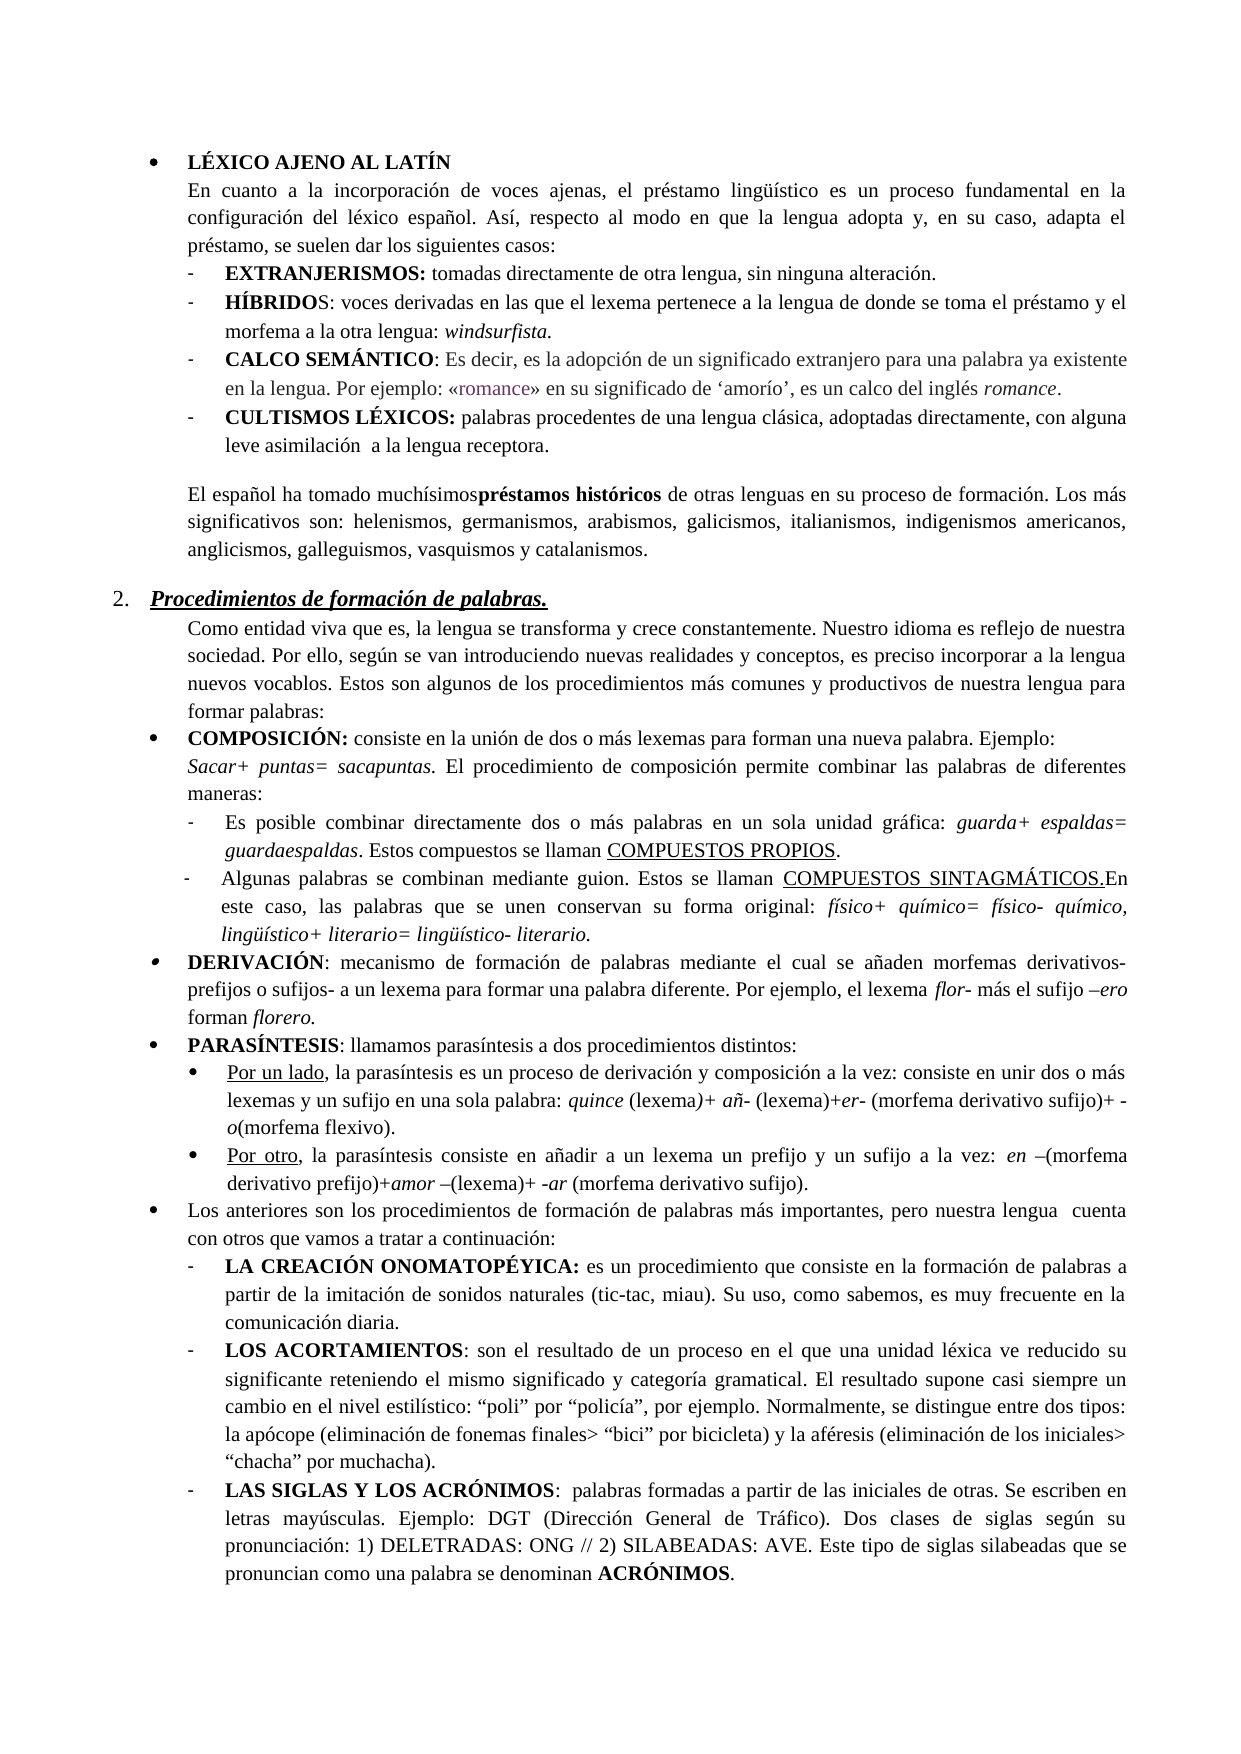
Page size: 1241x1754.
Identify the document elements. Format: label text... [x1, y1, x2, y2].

list HÍBRIDOS: voces derivadas en las que el lexema pertenece a la lengua de donde se toma el préstamo y el morfema a la otra lengua: windsurfista. [187, 289, 1128, 343]
list Procedimientos de formación de palabras. [112, 586, 1128, 612]
list COMPOSICIÓN: consiste en la unión de dos o más lexemas para forman una nueva palabra. Ejemplo: [150, 726, 1128, 750]
list Por otro, la parasíntesis consiste en añadir a un lexema un prefijo y un sufijo a la vez: en –(morfema derivativo prefijo)+amor –(lexema)+ -ar (morfema derivativo sufijo). [189, 1143, 1128, 1194]
list Sacar+ puntas= sacapuntas. El procedimiento de composición permite combinar las palabras de diferentes maneras: [187, 754, 1128, 805]
list CULTISMOS LÉXICOS: palabras procedentes de una lengua clásica, adoptadas directamente, con alguna leve asimilación a la lengua receptora. [187, 404, 1128, 457]
list EXTRANJERISMOS: tomadas directamente de otra lengua, sin ninguna alteración. [187, 260, 1128, 286]
list Algunas palabras se combinan mediante guion. Estos se llaman COMPUESTOS SINTAGMÁTICOS.En este caso, las palabras que se unen conservan su forma original: físico+ químico= físico- químico, lingüístico+ literario= lingüístico- literario. [183, 866, 1128, 946]
list Por un lado, la parasíntesis es un proceso de derivación y composición a la vez: consiste en unir dos o más lexemas y un sufijo en una sola palabra: quince (lexema)+ añ- (lexema)+er- (morfema derivativo sufijo)+ -o(morfema flexivo). [189, 1060, 1128, 1139]
list LAS SIGLAS Y LOS ACRÓNIMOS: palabras formadas a partir de las iniciales de otras. Se escriben en letras mayúsculas. Ejemplo: DGT (Dirección General de Tráfico). Dos clases de siglas según su pronunciación: 1) DELETRADAS: ONG // 2) SILABEADAS: AVE. Este tipo de siglas silabeadas que se pronuncian como una palabra se denominan ACRÓNIMOS. [187, 1477, 1128, 1585]
list PARASÍNTESIS: llamamos parasíntesis a dos procedimientos distintos: [150, 1032, 1128, 1057]
list Los anteriores son los procedimientos de formación de palabras más importantes, pero nuestra lengua cuenta con otros que vamos a tratar a continuación: [150, 1198, 1128, 1250]
list LOS ACORTAMIENTOS: son el resultado de un proceso en el que una unidad léxica ve reducido su significante reteniendo el mismo significado y categoría gramatical. El resultado supone casi siempre un cambio en el nivel estilístico: “poli” por “policía”, por ejemplo. Normalmente, se distingue entre dos tipos: la apócope (eliminación de fonemas finales> “bici” por bicicleta) y la aféresis (eliminación de los iniciales> “chacha” por muchacha). [187, 1337, 1128, 1473]
text El español ha tomado muchísimospréstamos históricos de otras lenguas en su proceso de formación. Los más significativos son: helenismos, germanismos, arabismos, galicismos, italianismos, indigenismos americanos, anglicismos, galleguismos, vasquismos y catalanismos. [187, 482, 1128, 561]
list LÉXICO AJENO AL LATÍN [150, 150, 1128, 174]
list Como entidad viva que es, la lengua se transforma y crece constantemente. Nuestro idioma es reflejo de nuestra sociedad. Por ello, según se van introduciendo nuevas realidades y conceptos, es preciso incorporar a la lengua nuevos vocablos. Estos son algunos de los procedimientos más comunes y productivos de nuestra lengua para formar palabras: [187, 616, 1128, 723]
list LA CREACIÓN ONOMATOPÉYICA: es un procedimiento que consiste en la formación de palabras a partir de la imitación de sonidos naturales (tic-tac, miau). Su uso, como sabemos, es muy frecuente en la comunicación diaria. [187, 1253, 1128, 1334]
list CALCO SEMÁNTICO: Es decir, es la adopción de un significado extranjero para una palabra ya existente en la lengua. Por ejemplo: «romance» en su significado de ‘amorío’, es un calco del inglés romance. [187, 346, 1128, 401]
list DERIVACIÓN: mecanismo de formación de palabras mediante el cual se añaden morfemas derivativos- prefijos o sufijos- a un lexema para formar una palabra diferente. Por ejemplo, el lexema flor- más el sufijo –ero forman florero. [150, 950, 1128, 1029]
list Es posible combinar directamente dos o más palabras en un sola unidad gráfica: guarda+ espaldas= guardaespaldas. Estos compuestos se llaman COMPUESTOS PROPIOS. [187, 809, 1128, 862]
list En cuanto a la incorporación de voces ajenas, el préstamo lingüístico es un proceso fundamental en la configuración del léxico español. Así, respecto al modo en que la lengua adopta y, en su caso, adapta el préstamo, se suelen dar los siguientes casos: [187, 178, 1128, 257]
